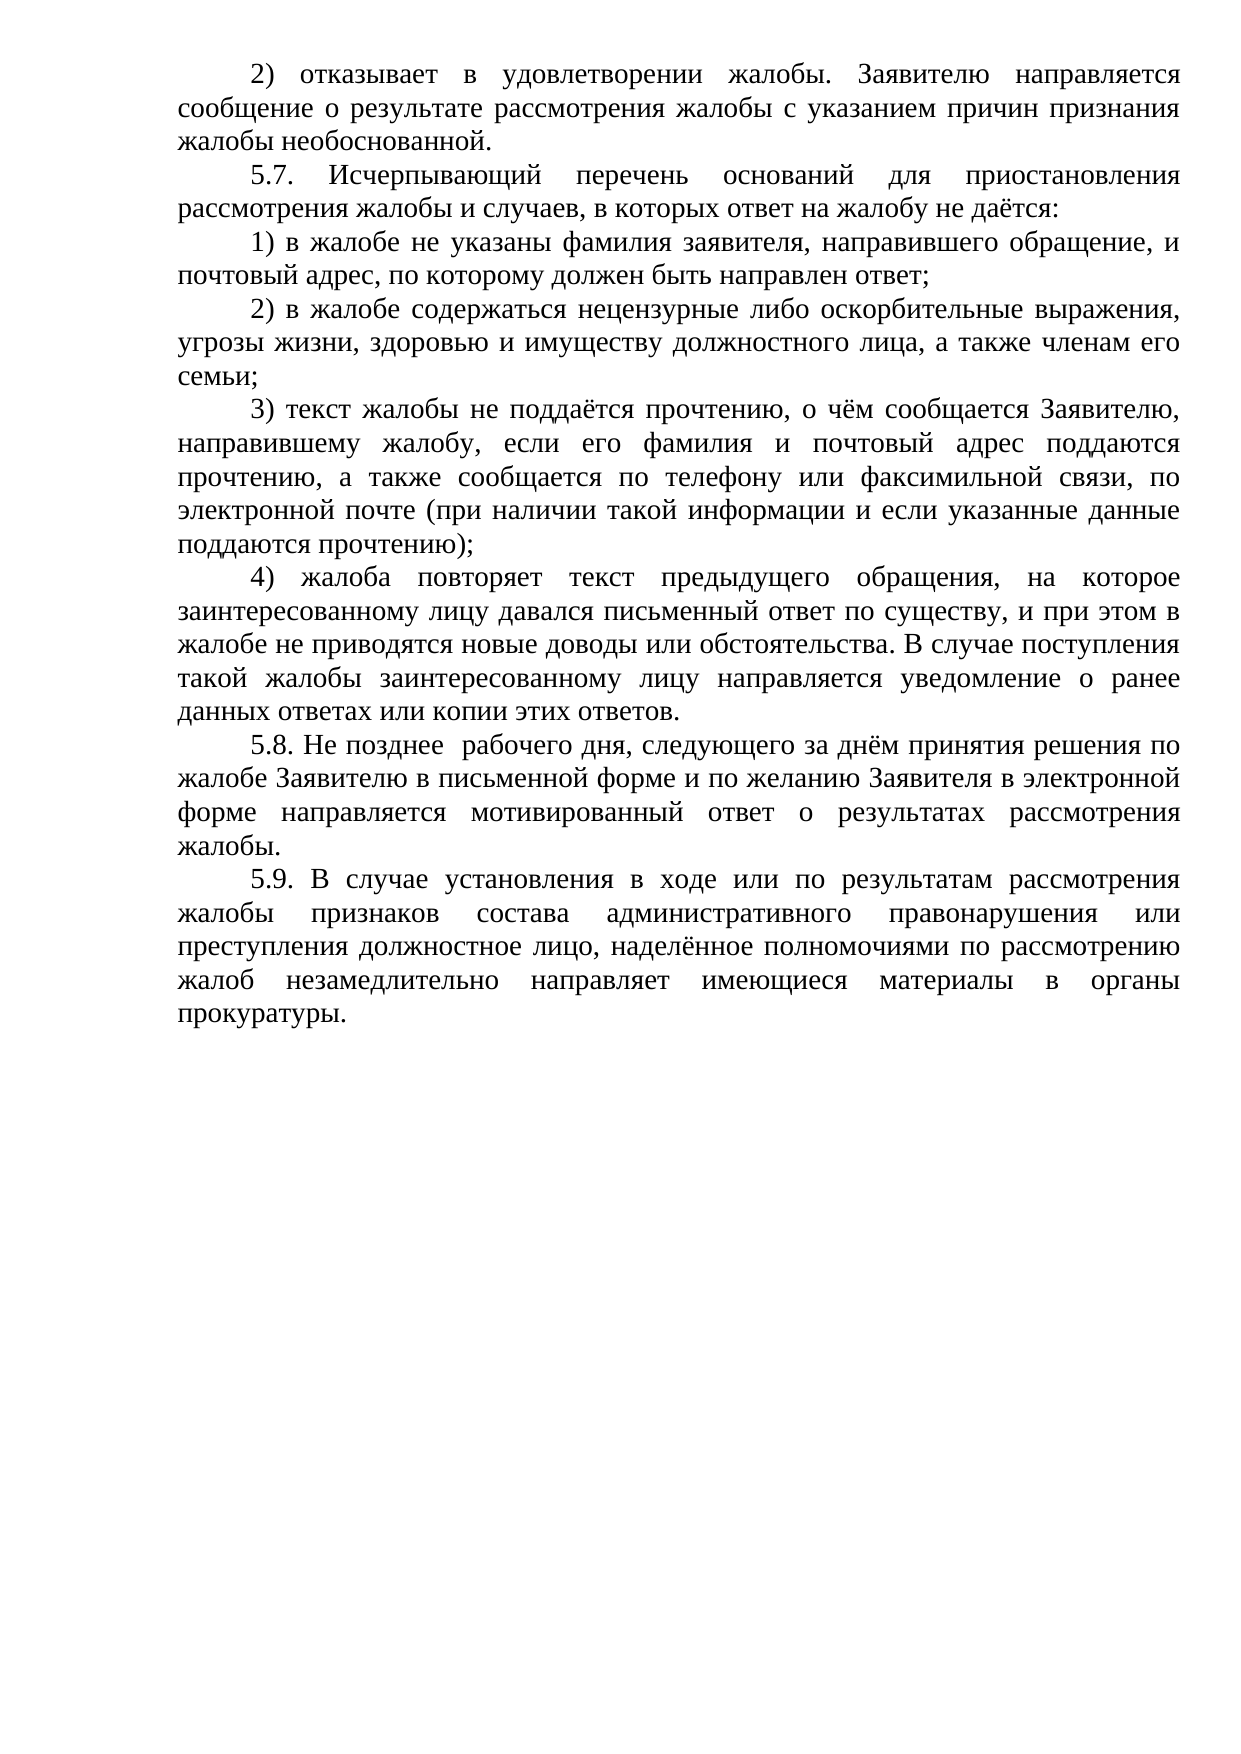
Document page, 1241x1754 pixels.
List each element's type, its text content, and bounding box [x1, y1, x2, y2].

text 3) текст жалобы не поддаётся прочтению, о чём сообщается Заявителю, направившему жалобу, если его фамилия и почтовый адрес поддаются прочтению, а также сообщается по телефону или факсимильной связи, по электронной почте (при наличии такой информации и если указанные данные поддаются прочтению); [177, 392, 1181, 559]
text 5.9. В случае установления в ходе или по результатам рассмотрения жалобы признаков состава административного правонарушения или преступления должностное лицо, наделённое полномочиями по рассмотрению жалоб незамедлительно направляет имеющиеся материалы в органы прокуратуры. [177, 861, 1181, 1029]
text 2) отказывает в удовлетворении жалобы. Заявителю направляется сообщение о результате рассмотрения жалобы с указанием причин признания жалобы необоснованной. [177, 56, 1181, 157]
text 1) в жалобе не указаны фамилия заявителя, направившего обращение, и почтовый адрес, по которому должен быть направлен ответ; [177, 224, 1181, 291]
text 5.7. Исчерпывающий перечень оснований для приостановления рассмотрения жалобы и случаев, в которых ответ на жалобу не даётся: [177, 157, 1181, 224]
text 4) жалоба повторяет текст предыдущего обращения, на которое заинтересованному лицу давался письменный ответ по существу, и при этом в жалобе не приводятся новые доводы или обстоятельства. В случае поступления такой жалобы заинтересованному лицу направляется уведомление о ранее данных ответах или копии этих ответов. [177, 559, 1181, 727]
text 2) в жалобе содержаться нецензурные либо оскорбительные выражения, угрозы жизни, здоровью и имуществу должностного лица, а также членам его семьи; [177, 291, 1181, 392]
text 5.8. Не позднее рабочего дня, следующего за днём принятия решения по жалобе Заявителю в письменной форме и по желанию Заявителя в электронной форме направляется мотивированный ответ о результатах рассмотрения жалобы. [177, 727, 1181, 861]
